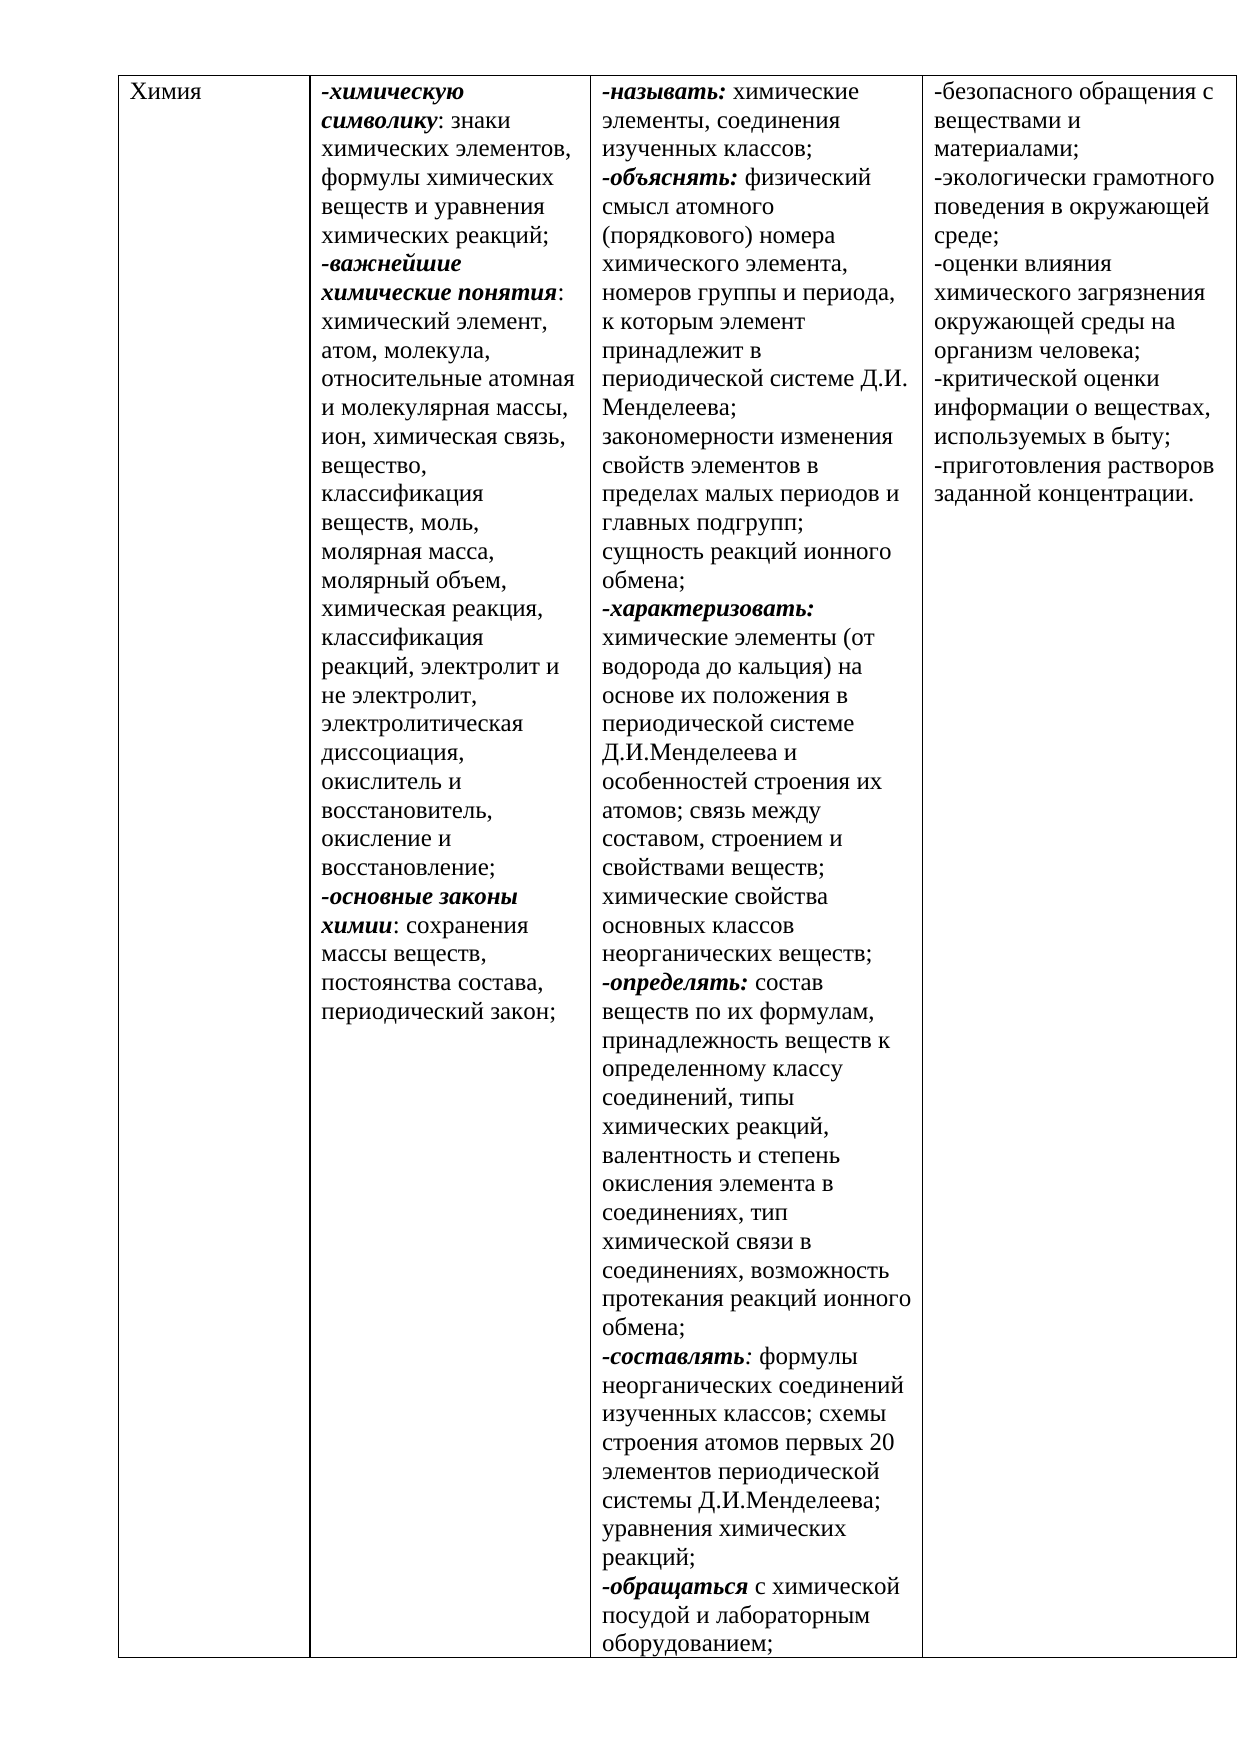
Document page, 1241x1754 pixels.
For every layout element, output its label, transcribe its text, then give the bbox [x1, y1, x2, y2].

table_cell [591, 76, 922, 1657]
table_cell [923, 76, 1236, 1657]
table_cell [311, 76, 590, 1657]
table_cell Химия [119, 76, 309, 1657]
